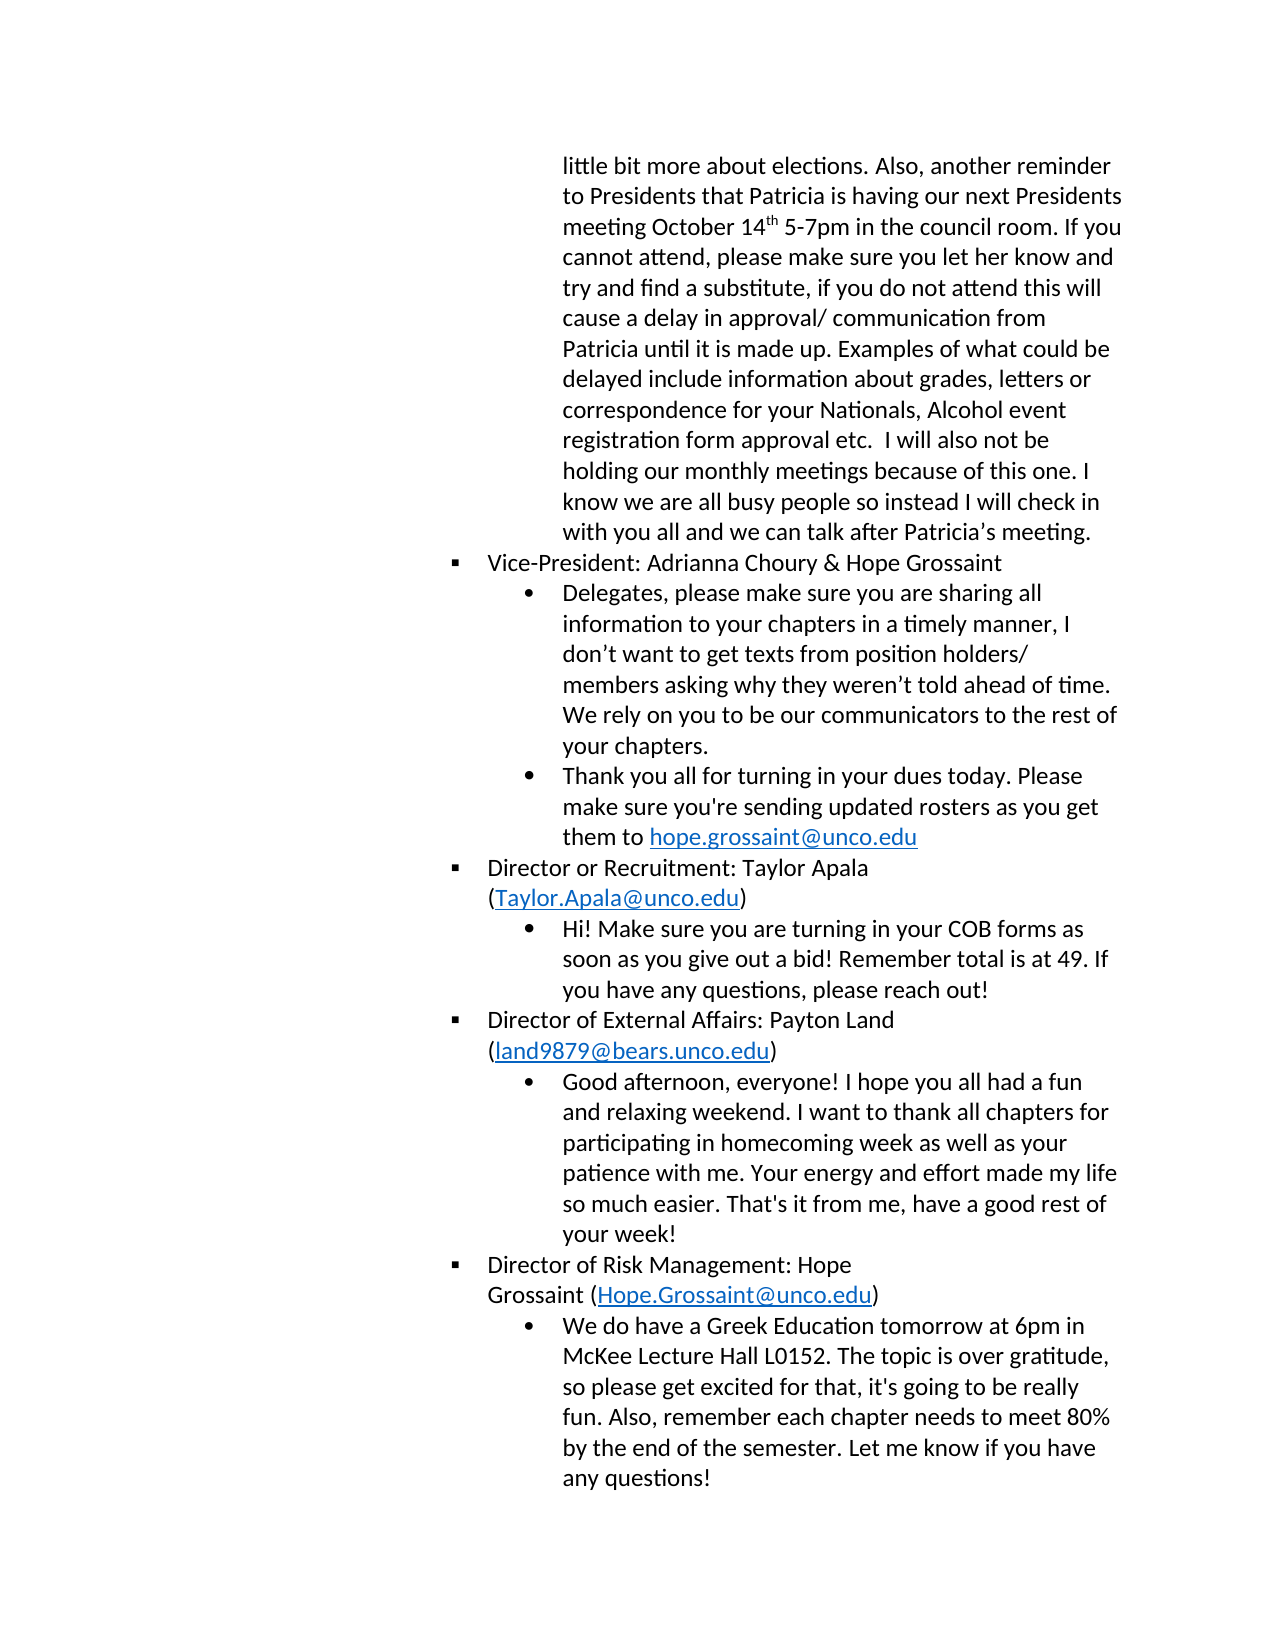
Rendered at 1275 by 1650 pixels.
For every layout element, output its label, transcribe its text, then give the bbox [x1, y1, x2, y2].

list Director of External Affairs: Payton Land (land9879@bears.unco.edu) [450, 1004, 1125, 1066]
list Good afternoon, everyone! I hope you all had a fun and relaxing weekend. I want to thank all chapters for participating in homecoming week as well as your patience with me. Your energy and effort made my life so much easier. That's it from me, have a good rest of your week! [525, 1066, 1125, 1249]
list Delegates, please make sure you are sharing all information to your chapters in a timely manner, I don’t want to get texts from position holders/ members asking why they weren’t told ahead of time. We rely on you to be our communicators to the rest of your chapters. [525, 577, 1125, 760]
list We do have a Greek Education tomorrow at 6pm in McKee Lecture Hall L0152. The topic is over gratitude, so please get excited for that, it's going to be really fun. Also, remember each chapter needs to meet 80% by the end of the semester. Let me know if you have any questions! [525, 1310, 1125, 1493]
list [525, 150, 1125, 547]
list Hi! Make sure you are turning in your COB forms as soon as you give out a bid! Remember total is at 49. If you have any questions, please reach out! [525, 913, 1125, 1004]
list Vice-President: Adrianna Choury & Hope Grossaint [450, 547, 1125, 577]
list Thank you all for turning in your dues today. Please make sure you're sending updated rosters as you get them to hope.grossaint@unco.edu [525, 760, 1125, 852]
list Director of Risk Management: Hope Grossaint (Hope.Grossaint@unco.edu) [450, 1249, 1125, 1310]
list Director or Recruitment: Taylor Apala (Taylor.Apala@unco.edu) [450, 852, 1125, 913]
